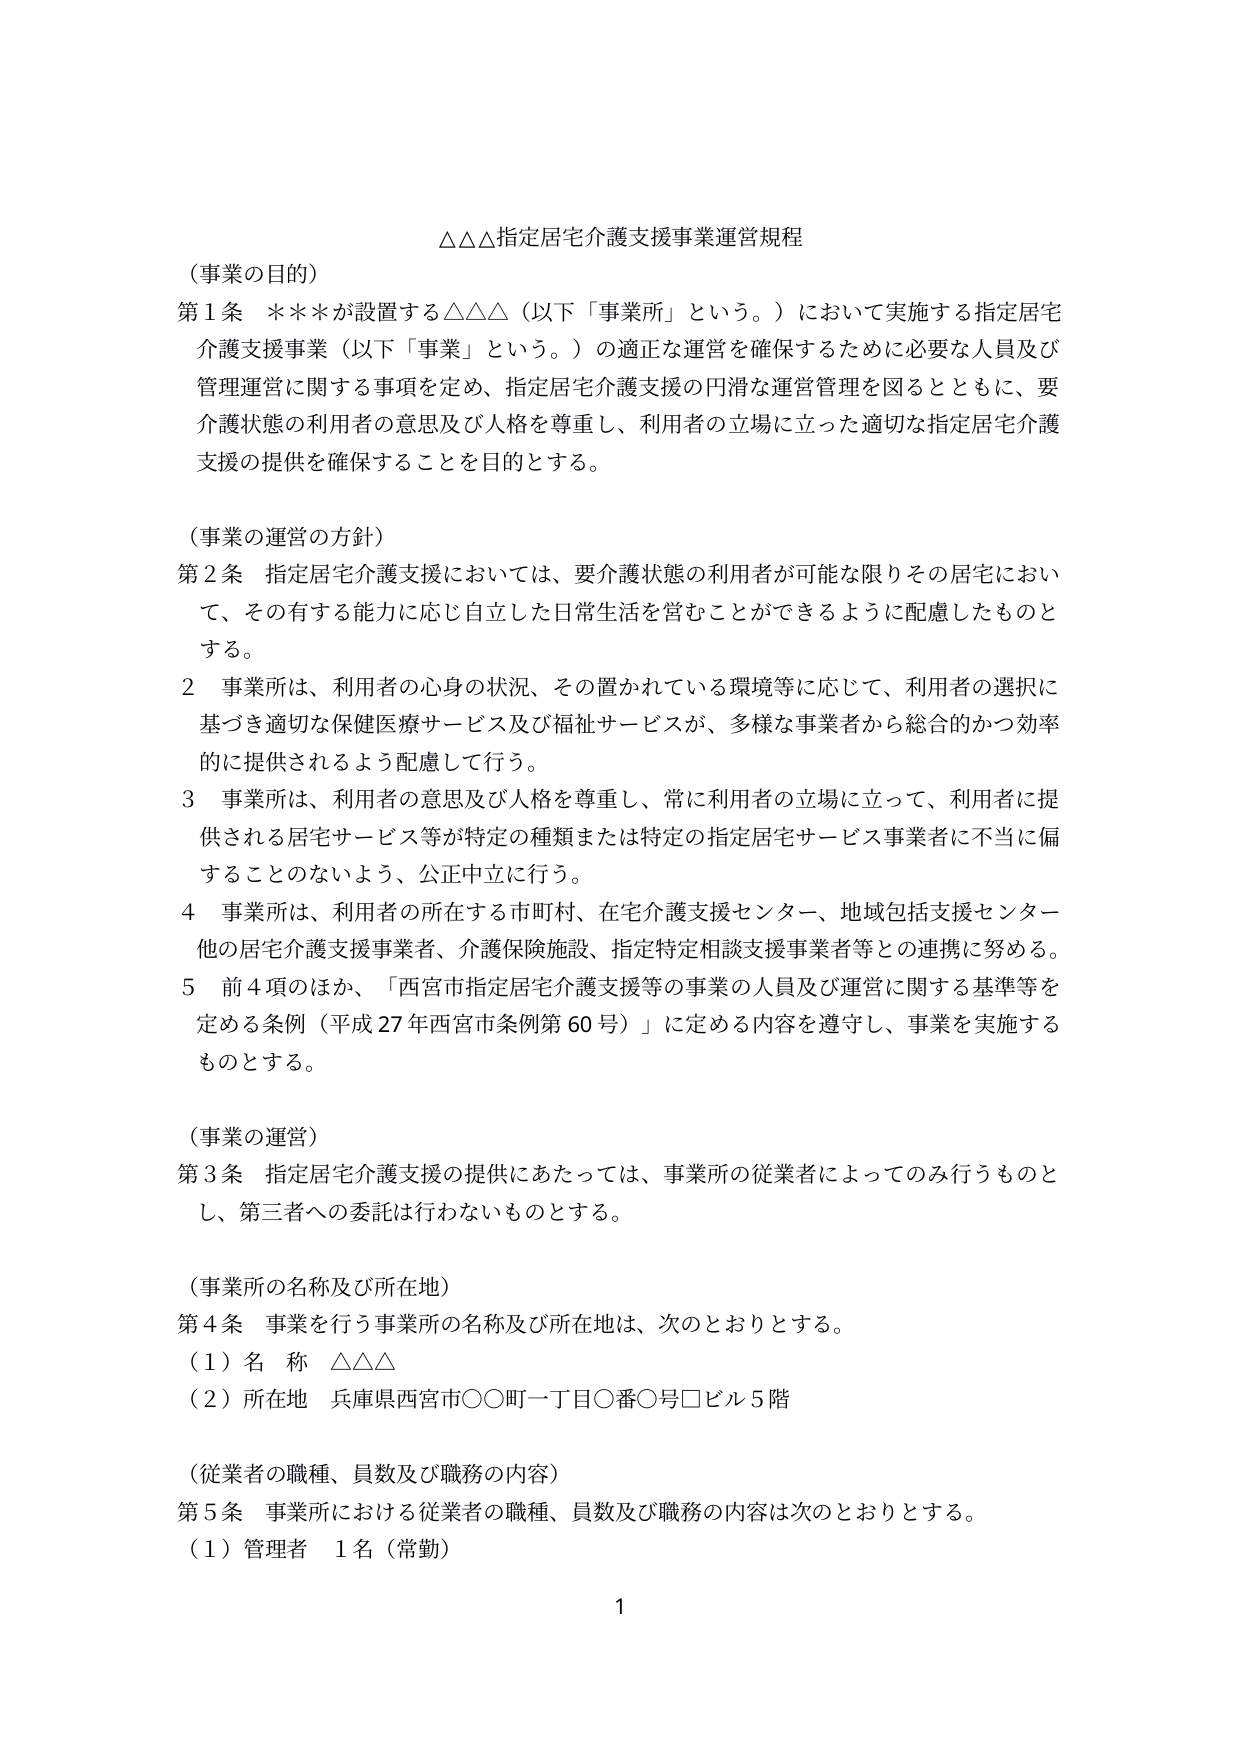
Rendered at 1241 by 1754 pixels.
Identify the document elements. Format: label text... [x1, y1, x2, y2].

text ３ 事業所は、利用者の意思及び人格を尊重し、常に利用者の立場に立って、利用者に提供される居宅サービス等が特定の種類または特定の指定居宅サービス事業者に不当に偏することのないよう、公正中立に行う。 [177, 779, 1063, 892]
text （事業の目的） [177, 254, 1063, 292]
text △△△指定居宅介護支援事業運営規程 [177, 217, 1063, 254]
text ４ 事業所は、利用者の所在する市町村、在宅介護支援センター、地域包括支援センター、他の居宅介護支援事業者、介護保険施設、指定特定相談支援事業者等との連携に努める。 [177, 892, 1063, 967]
text （２）所在地 兵庫県西宮市○○町一丁目○番○号□ビル５階 [177, 1379, 1063, 1417]
text 第２条 指定居宅介護支援においては、要介護状態の利用者が可能な限りその居宅において、その有する能力に応じ自立した日常生活を営むことができるように配慮したものとする。 [177, 554, 1063, 667]
text 第４条 事業を行う事業所の名称及び所在地は、次のとおりとする。 [177, 1304, 1063, 1342]
text （事業の運営） [177, 1117, 1063, 1154]
text （事業所の名称及び所在地） [177, 1267, 1063, 1304]
text （従業者の職種、員数及び職務の内容） [177, 1454, 1063, 1492]
text ２ 事業所は、利用者の心身の状況、その置かれている環境等に応じて、利用者の選択に基づき適切な保健医療サービス及び福祉サービスが、多様な事業者から総合的かつ効率的に提供されるよう配慮して行う。 [177, 667, 1063, 779]
text 第１条 ＊＊＊が設置する△△△（以下「事業所」という。）において実施する指定居宅介護支援事業（以下「事業」という。）の適正な運営を確保するために必要な人員及び管理運営に関する事項を定め、指定居宅介護支援の円滑な運営管理を図るとともに、要介護状態の利用者の意思及び人格を尊重し、利用者の立場に立った適切な指定居宅介護支援の提供を確保することを目的とする。 [177, 292, 1063, 479]
text 第５条 事業所における従業者の職種、員数及び職務の内容は次のとおりとする。 [177, 1492, 1063, 1529]
text （１）名 称 △△△ [177, 1342, 1063, 1379]
text 第３条 指定居宅介護支援の提供にあたっては、事業所の従業者によってのみ行うものとし、第三者への委託は行わないものとする。 [177, 1154, 1063, 1229]
text ５ 前４項のほか、「西宮市指定居宅介護支援等の事業の人員及び運営に関する基準等を定める条例（平成27年西宮市条例第60号）」に定める内容を遵守し、事業を実施するものとする。 [177, 967, 1063, 1079]
text （事業の運営の方針） [177, 517, 1063, 554]
text （１）管理者 １名（常勤） [177, 1529, 1063, 1567]
